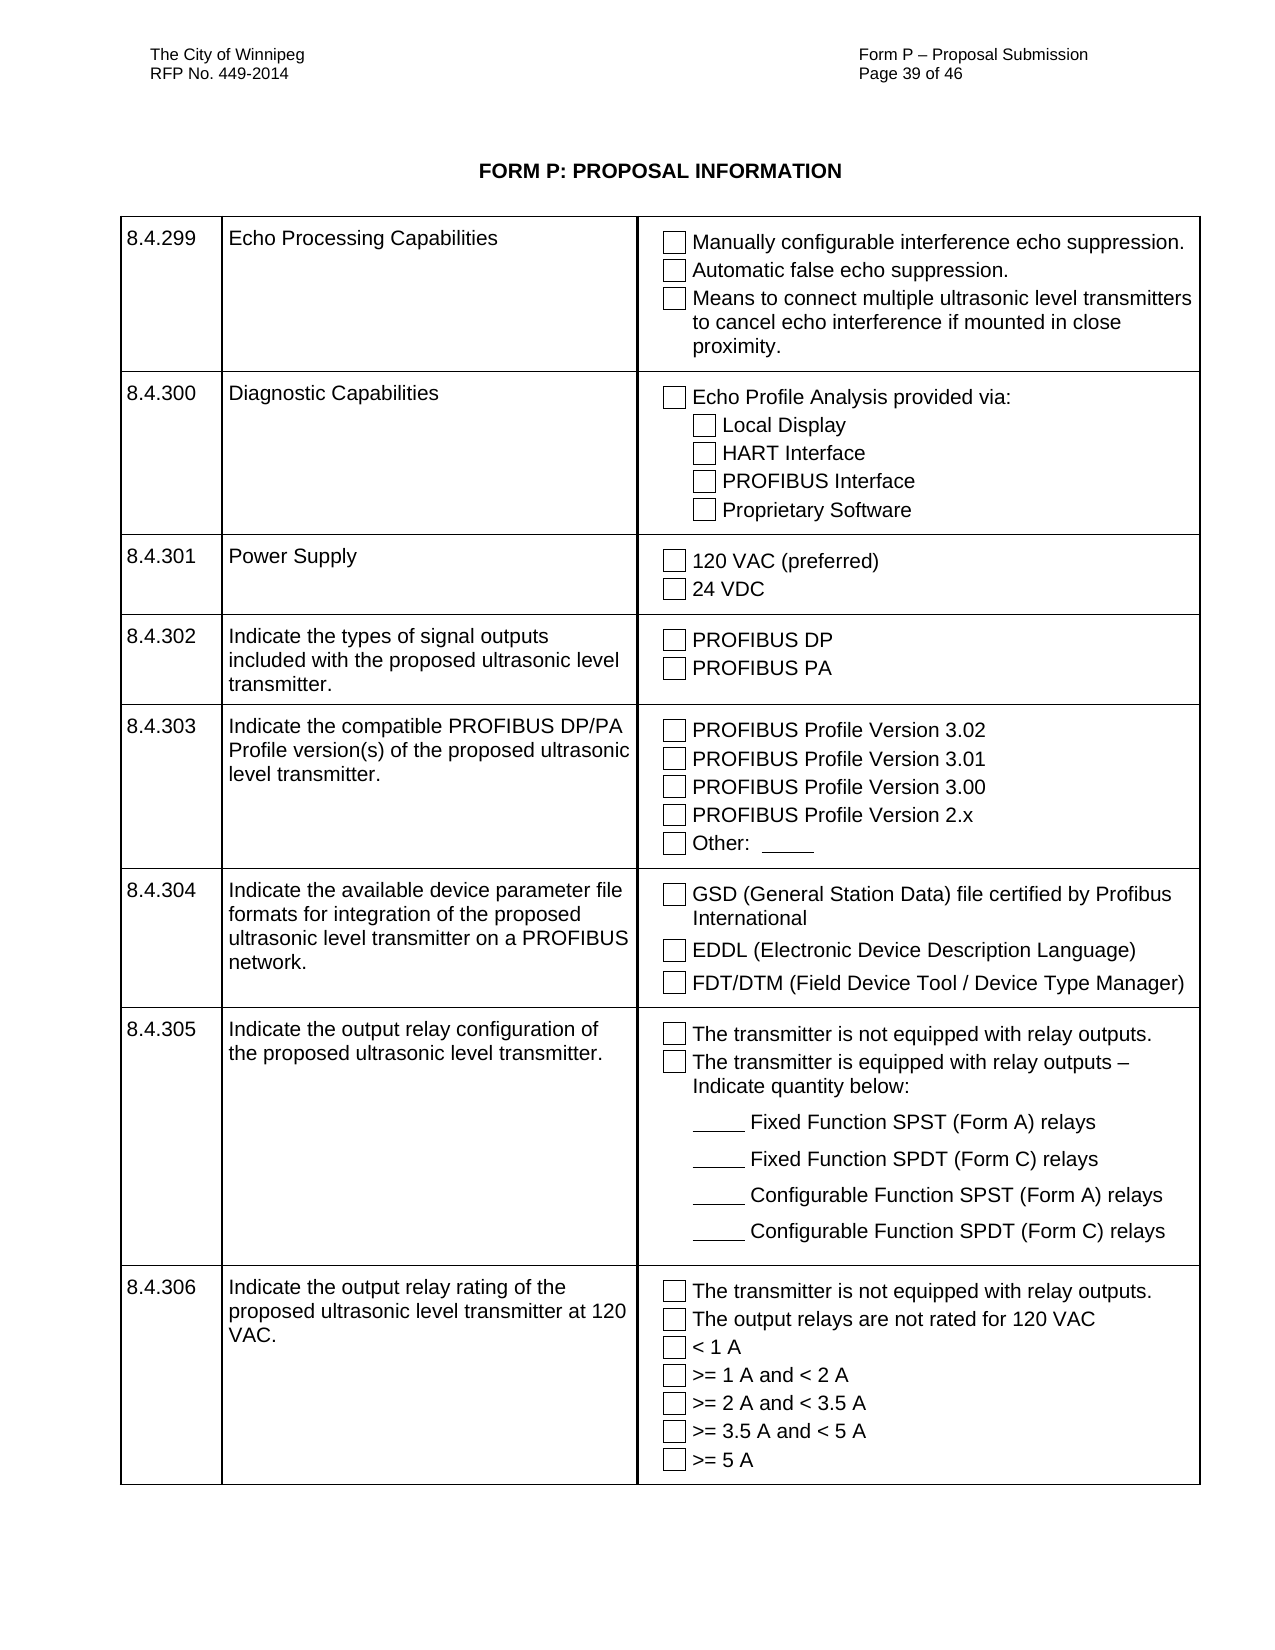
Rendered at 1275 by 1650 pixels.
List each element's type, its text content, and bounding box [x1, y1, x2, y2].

table_cell Indicate the output relay rating of the proposed ultrasonic level transmitter at 120 VAC. [223, 1266, 636, 1484]
table_header Form P: Proposal Information [121, 150, 1200, 216]
table_cell Manually configurable interference echo suppression. Automatic false echo suppression. Means to connect multiple ultrasonic level transmitters to cancel echo interference if mounted in close proximity. [639, 217, 1199, 371]
table_cell GSD (General Station Data) file certified by Profibus International EDDL (Electronic Device Description Language) FDT/DTM (Field Device Tool / Device Type Manager) [639, 869, 1199, 1007]
table_cell Indicate the output relay configuration of the proposed ultrasonic level transmitter. [223, 1008, 636, 1264]
table_cell Indicate the types of signal outputs included with the proposed ultrasonic level transmitter. [223, 615, 636, 704]
table_cell Power Supply [223, 535, 636, 613]
table_cell Echo Processing Capabilities [223, 217, 636, 371]
table_cell Echo Profile Analysis provided via: Local Display HART Interface PROFIBUS Interface Proprietary Software [639, 372, 1199, 534]
table_cell Diagnostic Capabilities [223, 372, 636, 534]
table_cell PROFIBUS DP PROFIBUS PA [639, 615, 1199, 704]
table_cell The transmitter is not equipped with relay outputs. The transmitter is equipped with relay outputs – Indicate quantity below: Fixed Function SPST (Form A) relays Fixed Function SPDT (Form C) relays Configurable Function SPST (Form A) relays Configurable Function SPDT (Form C) relays [639, 1008, 1199, 1264]
table_cell Indicate the available device parameter file formats for integration of the proposed ultrasonic level transmitter on a PROFIBUS network. [223, 869, 636, 1007]
table_cell 120 VAC (preferred) 24 VDC [639, 535, 1199, 613]
table_cell PROFIBUS Profile Version 3.02 PROFIBUS Profile Version 3.01 PROFIBUS Profile Version 3.00 PROFIBUS Profile Version 2.x Other: [639, 705, 1199, 868]
table_cell The transmitter is not equipped with relay outputs. The output relays are not rated for 120 VAC < 1 A >= 1 A and < 2 A >= 2 A and < 3.5 A >= 3.5 A and < 5 A >= 5 A [639, 1266, 1199, 1484]
table_cell Indicate the compatible PROFIBUS DP/PA Profile version(s) of the proposed ultrasonic level transmitter. [223, 705, 636, 868]
